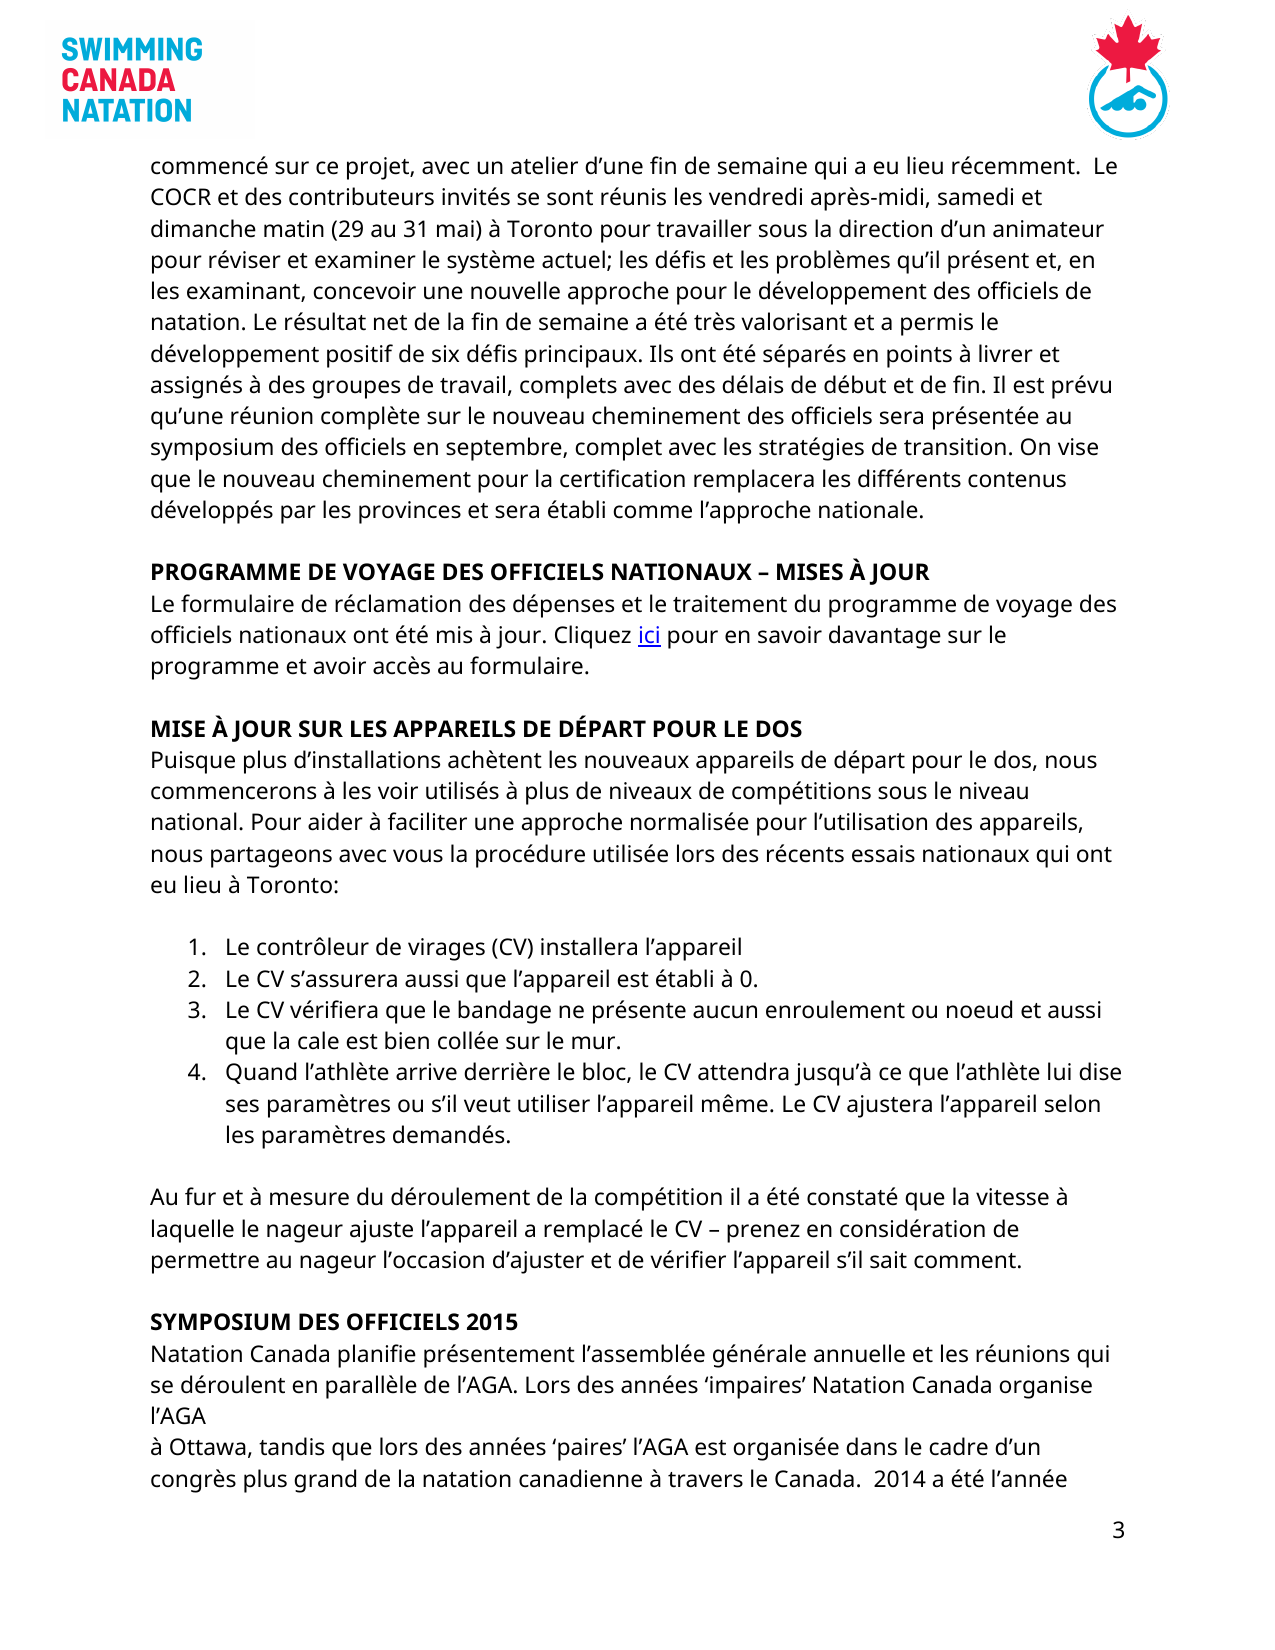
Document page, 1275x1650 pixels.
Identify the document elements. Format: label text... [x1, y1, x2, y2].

list Le contrôleur de virages (CV) installera l’appareil [187, 931, 1125, 962]
list Le CV s’assurera aussi que l’appareil est établi à 0. [187, 962, 1125, 994]
text Puisque plus d’installations achètent les nouveaux appareils de départ pour le dos, nous commencerons à les voir utilisés à plus de niveaux de compétitions sous le niveau national. Pour aider à faciliter une approche normalisée pour l’utilisation des appareils, nous partageons avec vous la procédure utilisée lors des récents essais nationaux qui ont eu lieu à Toronto: [150, 744, 1125, 900]
text PROGRAMME DE VOYAGE DES OFFICIELS NATIONAUX – MISES À JOUR [150, 556, 1125, 587]
picture [1087, 9, 1170, 140]
text Natation Canada planifie présentement l’assemblée générale annuelle et les réunions qui se déroulent en parallèle de l’AGA. Lors des années ‘impaires’ Natation Canada organise l’AGA [150, 1337, 1125, 1431]
text SYMPOSIUM DES OFFICIELS 2015 [150, 1306, 1125, 1337]
text Le formulaire de réclamation des dépenses et le traitement du programme de voyage des officiels nationaux ont été mis à jour. Cliquez ici pour en savoir davantage sur le programme et avoir accès au formulaire. [150, 587, 1125, 681]
picture [45, 20, 255, 139]
text Au fur et à mesure du déroulement de la compétition il a été constaté que la vitesse à laquelle le nageur ajuste l’appareil a remplacé le CV – prenez en considération de permettre au nageur l’occasion d’ajuster et de vérifier l’appareil s’il sait comment. [150, 1181, 1125, 1275]
list Le CV vérifiera que le bandage ne présente aucun enroulement ou noeud et aussi que la cale est bien collée sur le mur. [187, 994, 1125, 1056]
list Quand l’athlète arrive derrière le bloc, le CV attendra jusqu’à ce que l’athlète lui dise ses paramètres ou s’il veut utiliser l’appareil même. Le CV ajustera l’appareil selon les paramètres demandés. [187, 1056, 1125, 1150]
text MISE À JOUR SUR LES APPAREILS DE DÉPART POUR LE DOS [150, 712, 1125, 744]
